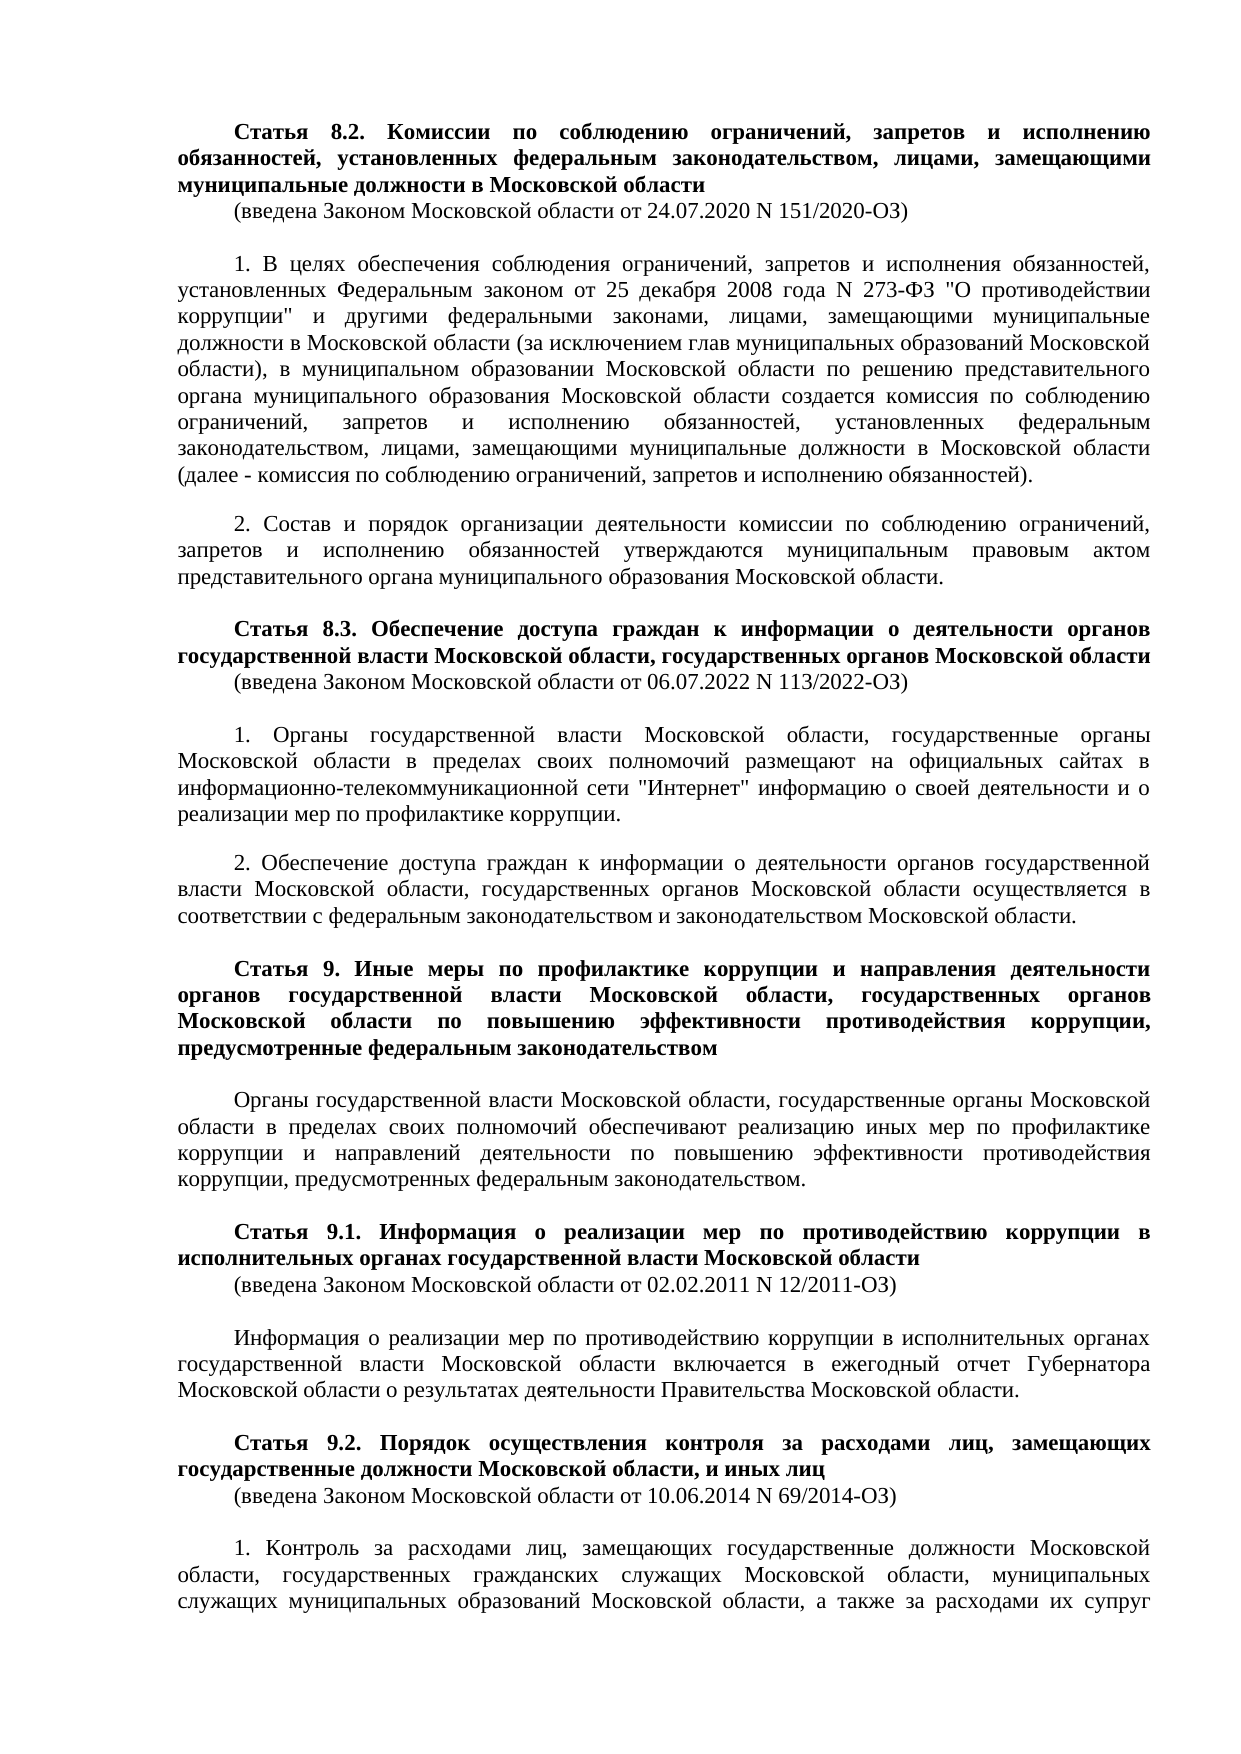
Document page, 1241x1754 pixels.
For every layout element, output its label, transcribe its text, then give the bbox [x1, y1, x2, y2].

text (введена Законом Московской области от 02.02.2011 N 12/2011-ОЗ) [177, 1271, 1152, 1297]
text 1. Органы государственной власти Московской области, государственные органы Московской области в пределах своих полномочий размещают на официальных сайтах в информационно-телекоммуникационной сети "Интернет" информацию о своей деятельности и о реализации мер по профилактике коррупции. [177, 721, 1152, 826]
text Информация о реализации мер по противодействию коррупции в исполнительных органах государственной власти Московской области включается в ежегодный отчет Губернатора Московской области о результатах деятельности Правительства Московской области. [177, 1323, 1152, 1403]
text 1. В целях обеспечения соблюдения ограничений, запретов и исполнения обязанностей, установленных Федеральным законом от 25 декабря 2008 года N 273-ФЗ "О противодействии коррупции" и другими федеральными законами, лицами, замещающими муниципальные должности в Московской области (за исключением глав муниципальных образований Московской области), в муниципальном образовании Московской области по решению представительного органа муниципального образования Московской области создается комиссия по соблюдению ограничений, запретов и исполнению обязанностей, установленных федеральным законодательством, лицами, замещающими муниципальные должности в Московской области (далее - комиссия по соблюдению ограничений, запретов и исполнению обязанностей). [177, 250, 1152, 487]
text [177, 1534, 1152, 1613]
text (введена Законом Московской области от 06.07.2022 N 113/2022-ОЗ) [177, 668, 1152, 694]
title Статья 9.2. Порядок осуществления контроля за расходами лиц, замещающих государственные должности Московской области, и иных лиц [177, 1429, 1152, 1482]
text Органы государственной власти Московской области, государственные органы Московской области в пределах своих полномочий обеспечивают реализацию иных мер по профилактике коррупции и направлений деятельности по повышению эффективности противодействия коррупции, предусмотренных федеральным законодательством. [177, 1086, 1152, 1192]
title Статья 9. Иные меры по профилактике коррупции и направления деятельности органов государственной власти Московской области, государственных органов Московской области по повышению эффективности противодействия коррупции, предусмотренные федеральным законодательством [177, 954, 1152, 1060]
text (введена Законом Московской области от 10.06.2014 N 69/2014-ОЗ) [177, 1482, 1152, 1508]
text (введена Законом Московской области от 24.07.2020 N 151/2020-ОЗ) [177, 197, 1152, 223]
title Статья 8.3. Обеспечение доступа граждан к информации о деятельности органов государственной власти Московской области, государственных органов Московской области [177, 615, 1152, 668]
text 2. Состав и порядок организации деятельности комиссии по соблюдению ограничений, запретов и исполнению обязанностей утверждаются муниципальным правовым актом представительного органа муниципального образования Московской области. [177, 510, 1152, 589]
text 2. Обеспечение доступа граждан к информации о деятельности органов государственной власти Московской области, государственных органов Московской области осуществляется в соответствии с федеральным законодательством и законодательством Московской области. [177, 849, 1152, 928]
title Статья 9.1. Информация о реализации мер по противодействию коррупции в исполнительных органах государственной власти Московской области [177, 1218, 1152, 1271]
title Статья 8.2. Комиссии по соблюдению ограничений, запретов и исполнению обязанностей, установленных федеральным законодательством, лицами, замещающими муниципальные должности в Московской области [177, 118, 1152, 197]
